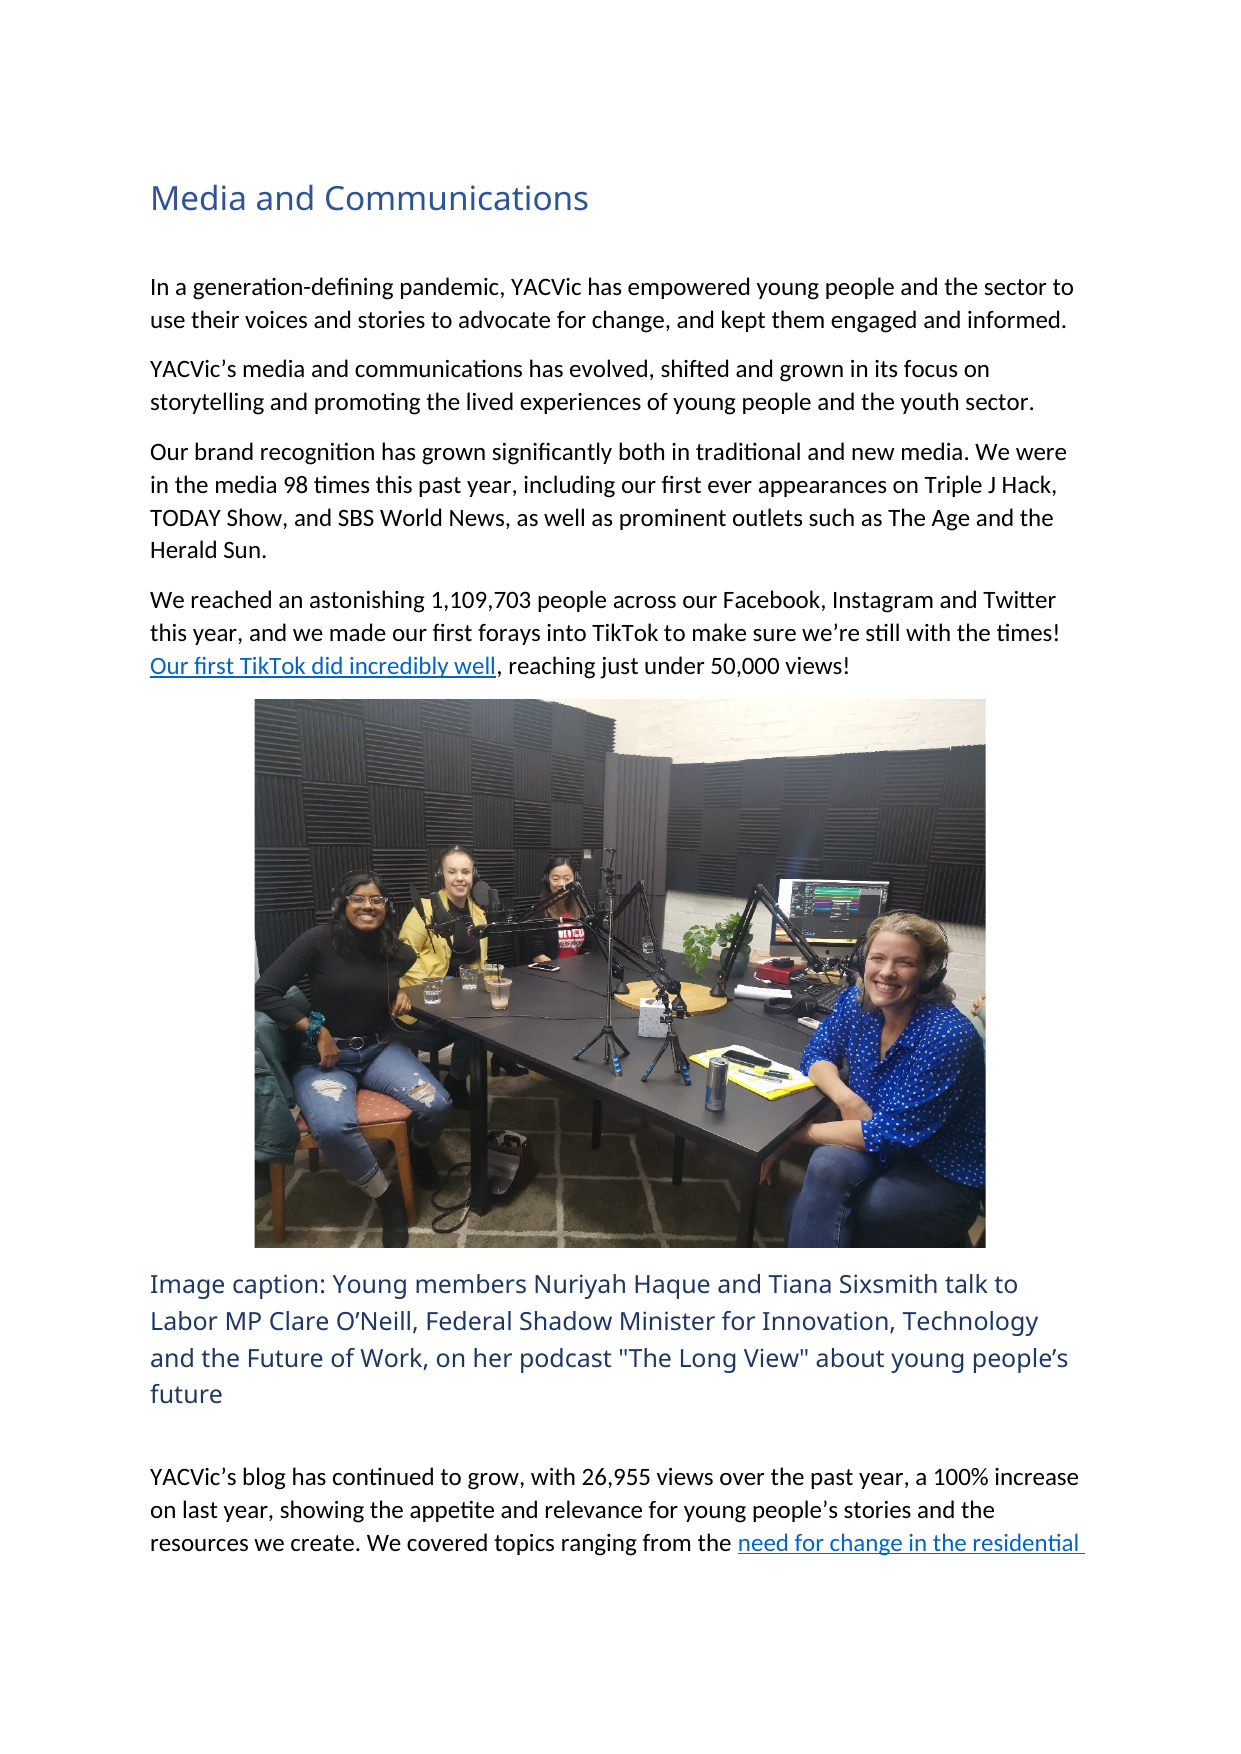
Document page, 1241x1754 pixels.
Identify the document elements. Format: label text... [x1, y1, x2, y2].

picture [254, 699, 986, 1248]
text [150, 1461, 1090, 1557]
subtitle Image caption: Young members Nuriyah Haque and Tiana Sixsmith talk to Labor MP Clare O’Neill, Federal Shadow Minister for Innovation, Technology and the Future of Work, on her podcast "The Long View" about young people’s future [150, 1267, 1090, 1411]
text In a generation-defining pandemic, YACVic has empowered young people and the sector to use their voices and stories to advocate for change, and kept them engaged and informed. [150, 271, 1090, 334]
text We reached an astonishing 1,109,703 people across our Facebook, Instagram and Twitter this year, and we made our first forays into TikTok to make sure we’re still with the times! Our first TikTok did incredibly well, reaching just under 50,000 views! [150, 584, 1090, 681]
text Our brand recognition has grown significantly both in traditional and new media. We were in the media 98 times this past year, including our first ever appearances on Triple J Hack, TODAY Show, and SBS World News, as well as prominent outlets such as The Age and the Herald Sun. [150, 436, 1090, 565]
text YACVic’s media and communications has evolved, shifted and grown in its focus on storytelling and promoting the lived experiences of young people and the youth sector. [150, 353, 1090, 417]
subtitle Media and Communications [150, 175, 1090, 220]
